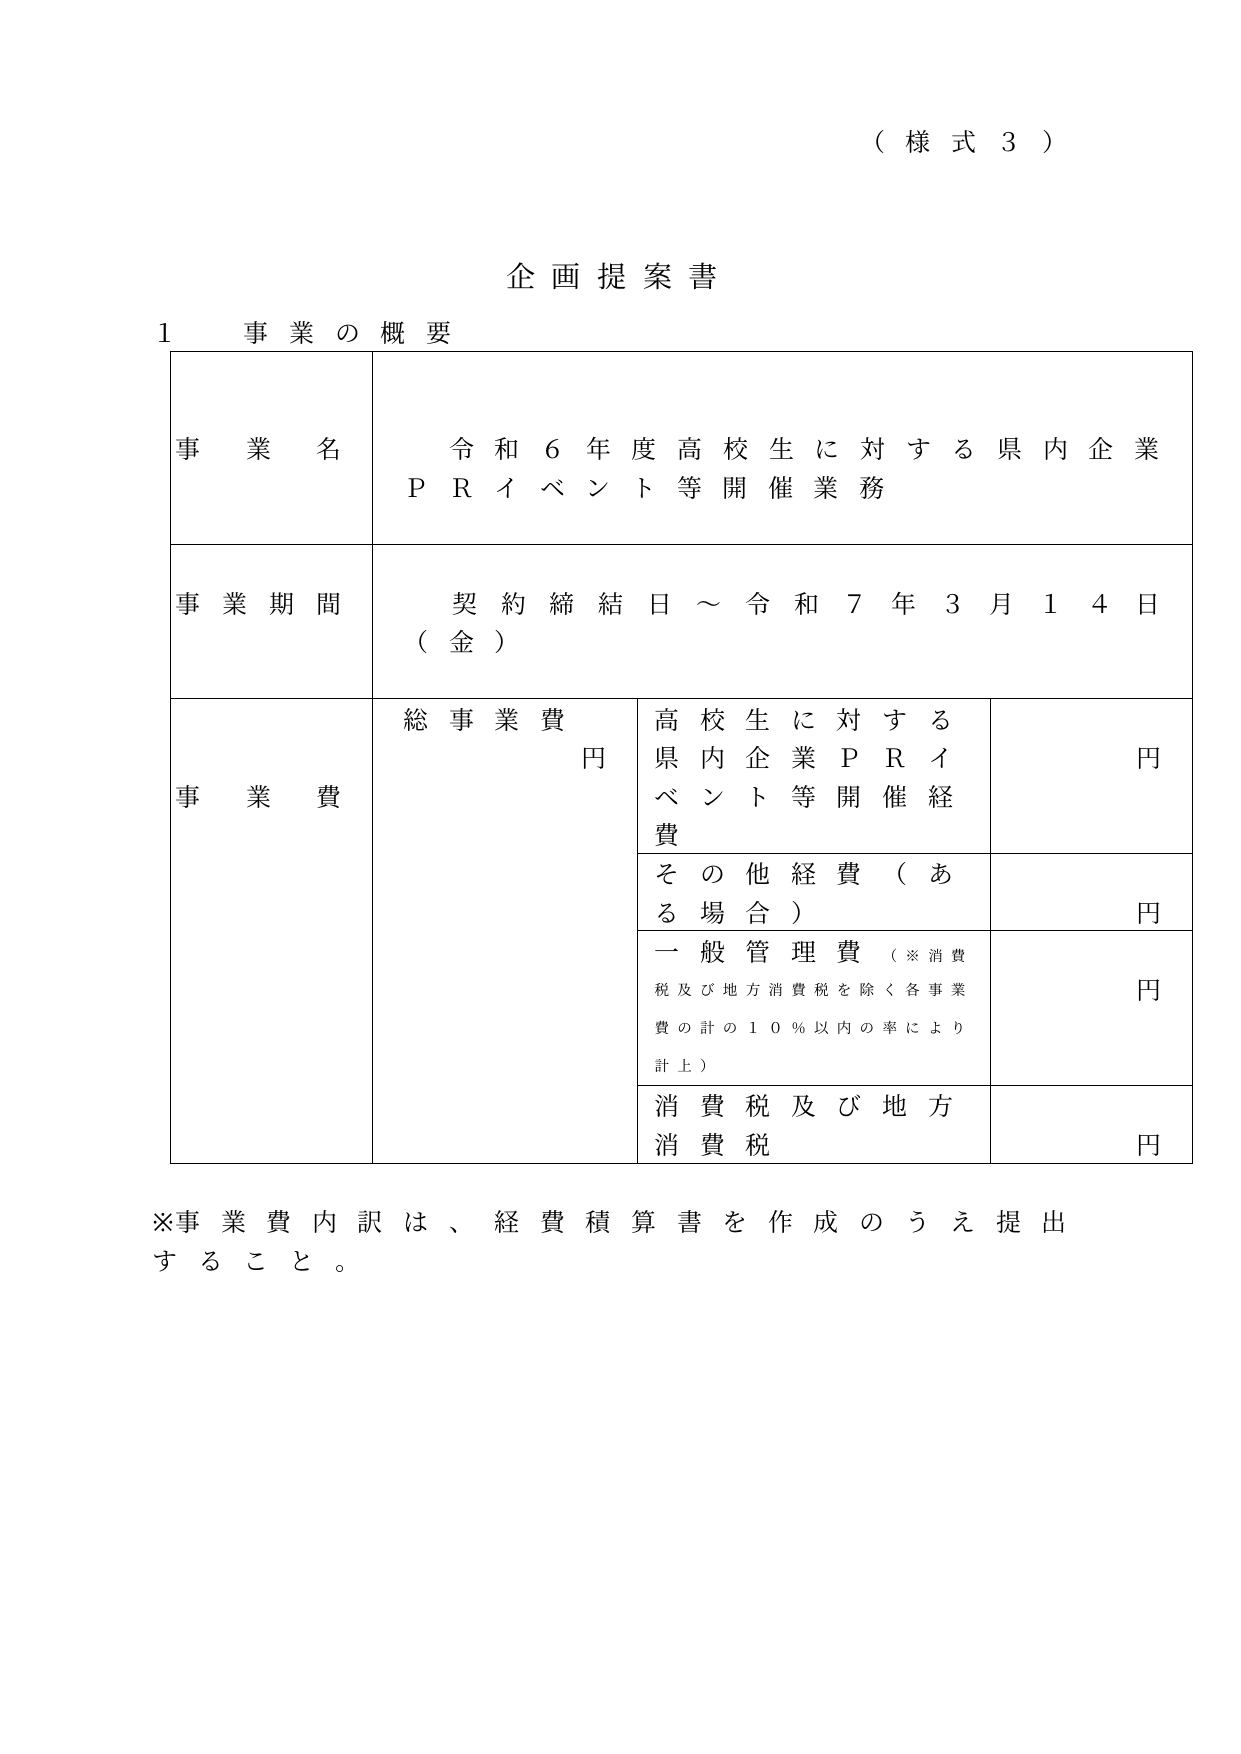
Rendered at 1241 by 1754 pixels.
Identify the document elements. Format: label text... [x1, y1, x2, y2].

text （様式３） [152, 121, 1088, 159]
table_cell 円 [991, 699, 1192, 853]
text ※事業費内訳は、経費積算書を作成のうえ提出すること。 [152, 1202, 1088, 1278]
table_cell 契約締結日～令和７年３月１４日（金） [373, 545, 1192, 698]
table_cell 円 [991, 931, 1192, 1085]
table_cell 円 [991, 1086, 1192, 1162]
text 企画提案書 [152, 236, 1088, 313]
text １ 事業の概要 [152, 313, 1088, 351]
table_cell 事業期間 [171, 545, 372, 698]
table_cell 総事業費 円 [373, 699, 637, 1162]
table_cell 円 [991, 854, 1192, 930]
table_header 令和６年度高校生に対する県内企業ＰＲイベント等開催業務 [373, 352, 1192, 544]
table_cell 高校生に対する県内企業ＰＲイベント等開催経費 [638, 699, 990, 853]
table_cell 消費税及び地方消費税 [638, 1086, 990, 1162]
table_cell 事業費 [171, 699, 372, 1162]
table_header 事業名 [171, 352, 372, 544]
table_cell 一般管理費（※消費税及び地方消費税を除く各事業費の計の１０％以内の率により計上） [638, 931, 990, 1085]
table_cell その他経費（ある場合） [638, 854, 990, 930]
